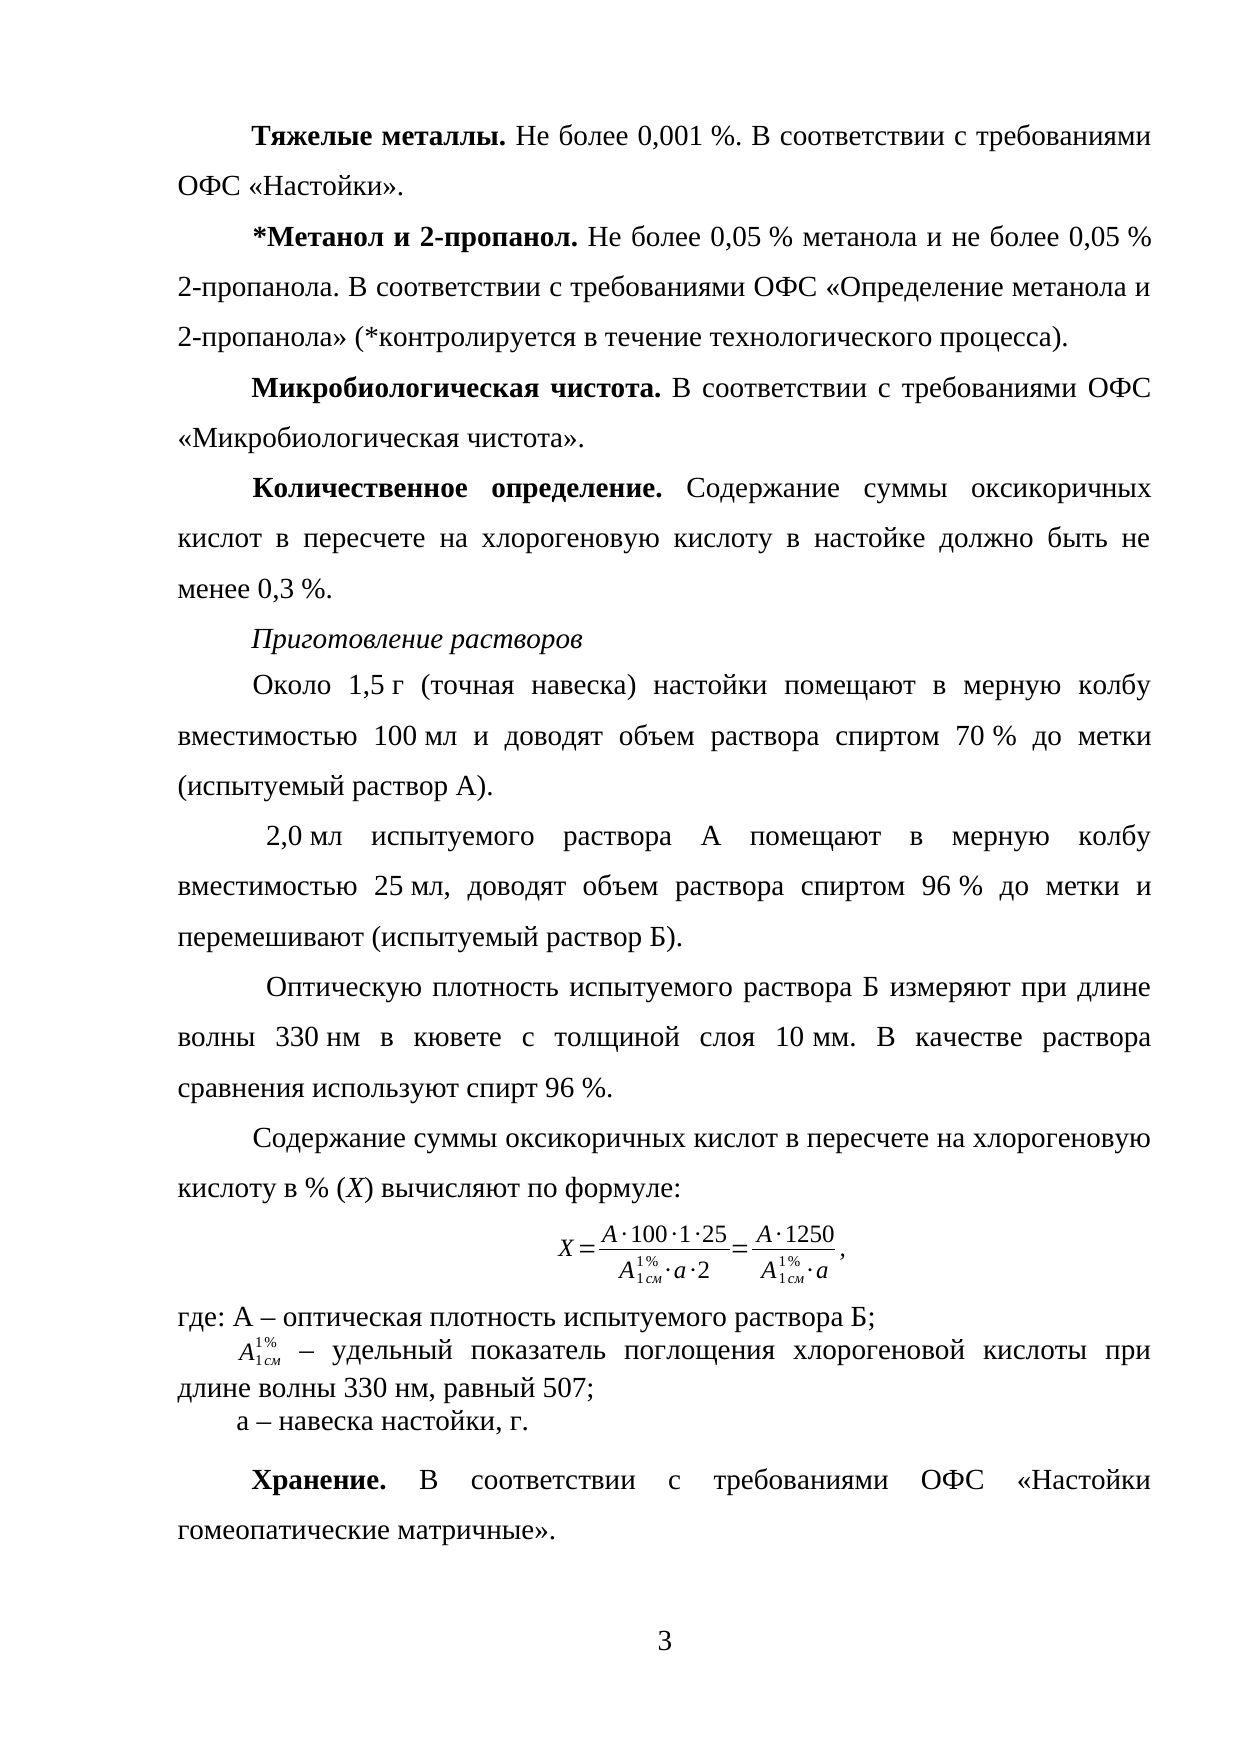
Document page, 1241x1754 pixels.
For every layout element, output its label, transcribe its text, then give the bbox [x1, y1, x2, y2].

text Приготовление растворов [177, 621, 1152, 655]
text где: А – оптическая плотность испытуемого раствора Б; [177, 1299, 1152, 1332]
text Хранение. В соответствии с требованиями ОФС «Настойки гомеопатические матричные». [177, 1462, 1152, 1546]
text – удельный показатель поглощения хлорогеновой кислоты при длине волны 330 нм, равный 507; [177, 1332, 1152, 1403]
text *Метанол и 2-пропанол. Не более 0,05 % метанола и не более 0,05 % 2-пропанола. В соответствии с требованиями ОФС «Определение метанола и 2-пропанола» (*контролируется в течение технологического процесса). [177, 219, 1152, 353]
text Около 1,5 г (точная навеска) настойки помещают в мерную колбу вместимостью 100 мл и доводят объем раствора спиртом 70 % до метки (испытуемый раствор А). [177, 667, 1152, 801]
text Содержание суммы оксикоричных кислот в пересчете на хлорогеновую кислоту в % (Х) вычисляют по формуле: [177, 1120, 1152, 1204]
text Микробиологическая чистота. В соответствии с требованиями ОФС «Микробиологическая чистота». [177, 370, 1152, 453]
text Количественное определение. Содержание суммы оксикоричных кислот в пересчете на хлорогеновую кислоту в настойке должно быть не менее 0,3 %. [177, 470, 1152, 604]
text 2,0 мл испытуемого раствора А помещают в мерную колбу вместимостью 25 мл, доводят объем раствора спиртом 96 % до метки и перемешивают (испытуемый раствор Б). [177, 818, 1152, 952]
text Оптическую плотность испытуемого раствора Б измеряют при длине волны 330 нм в кювете с толщиной слоя 10 мм. В качестве раствора сравнения используют спирт 96 %. [177, 969, 1152, 1103]
text а – навеска настойки, г. [177, 1403, 1152, 1437]
text Тяжелые металлы. Не более 0,001 %. В соответствии с требованиями ОФС «Настойки». [177, 118, 1152, 202]
